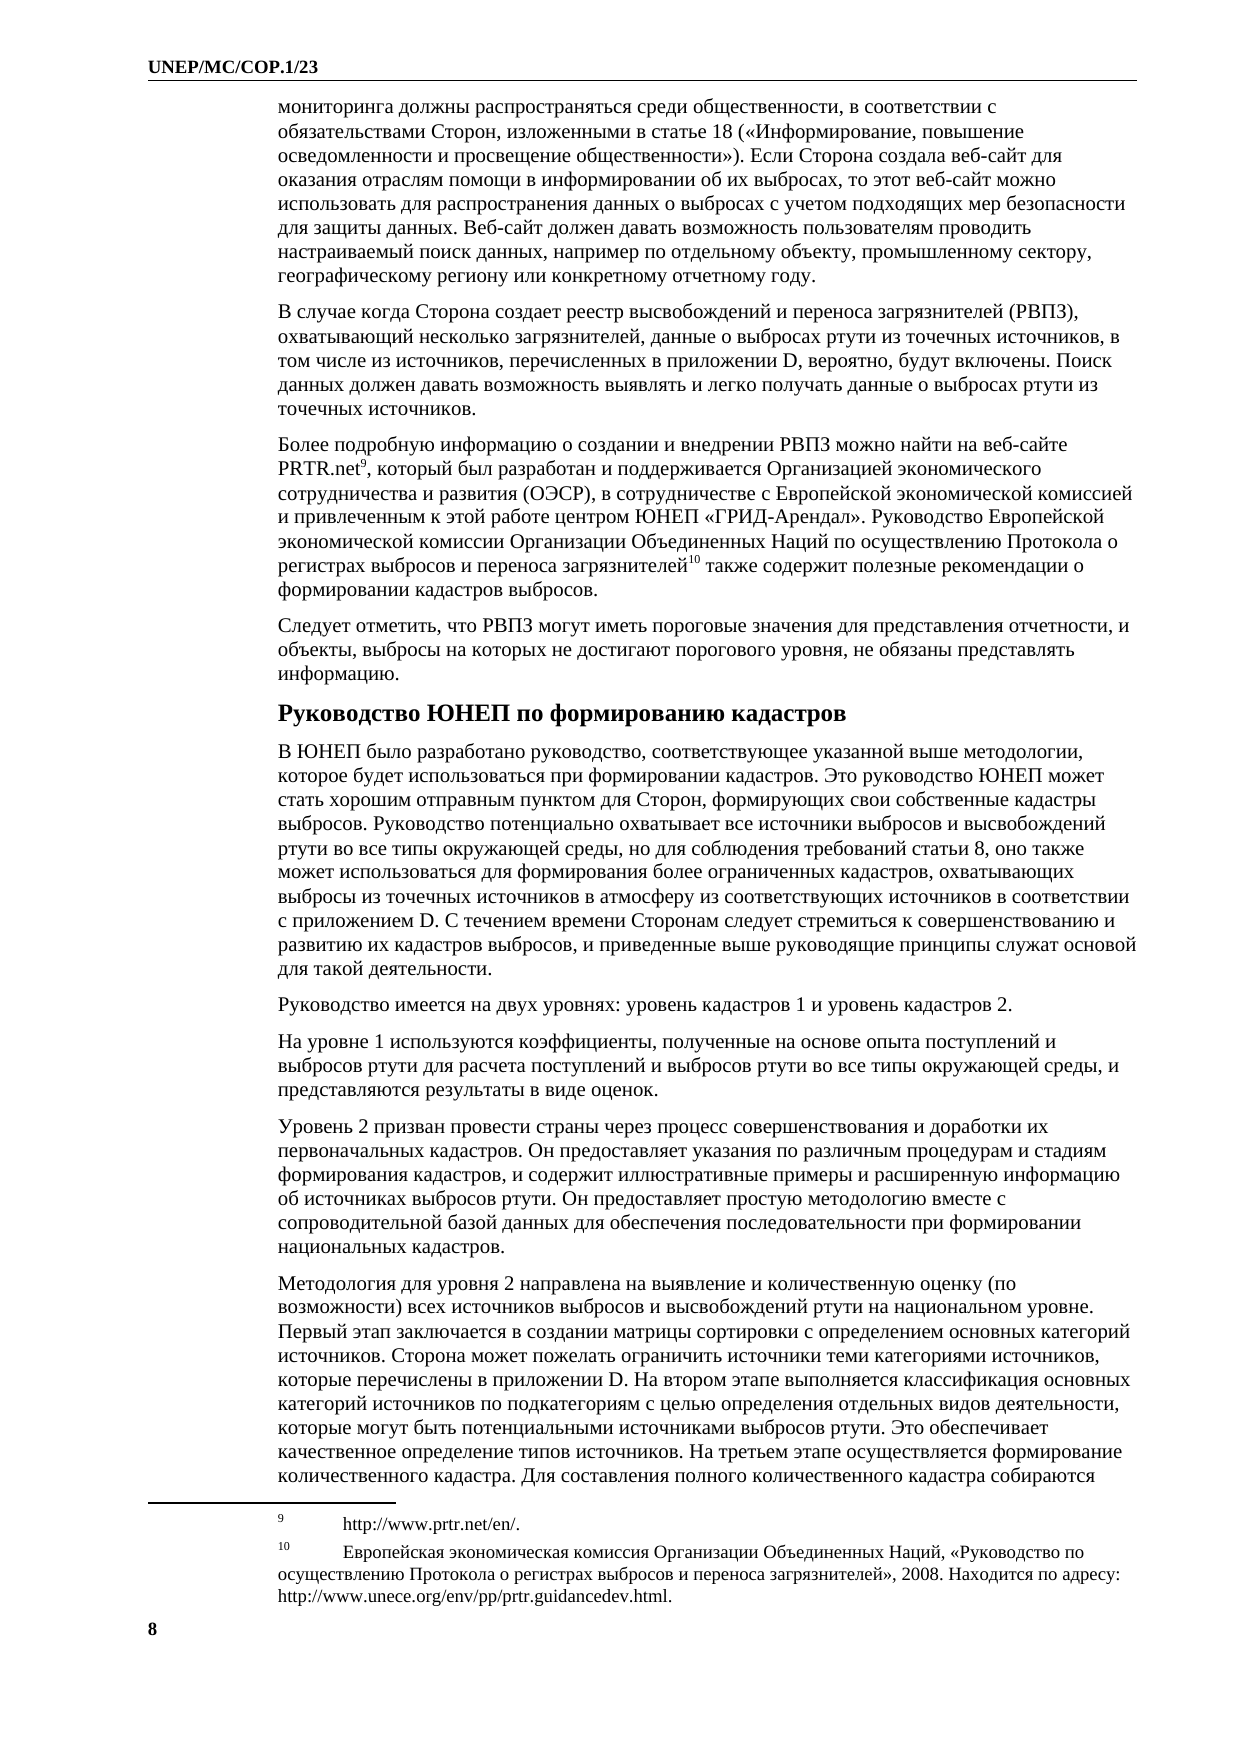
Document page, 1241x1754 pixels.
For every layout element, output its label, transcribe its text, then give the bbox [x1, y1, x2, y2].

text В случае когда Сторона создает реестр высвобождений и переноса загрязнителей (РВПЗ), охватывающий несколько загрязнителей, данные о выбросах ртути из точечных источников, в том числе из источников, перечисленных в приложении D, вероятно, будут включены. Поиск данных должен давать возможность выявлять и легко получать данные о выбросах ртути из точечных источников. [278, 299, 1137, 420]
text Руководство ЮНЕП по формированию кадастров [278, 698, 1137, 727]
text В ЮНЕП было разработано руководство, соответствующее указанной выше методологии, которое будет использоваться при формировании кадастров. Это руководство ЮНЕП может стать хорошим отправным пунктом для Сторон, формирующих свои собственные кадастры выбросов. Руководство потенциально охватывает все источники выбросов и высвобождений ртути во все типы окружающей среды, но для соблюдения требований статьи 8, оно также может использоваться для формирования более ограниченных кадастров, охватывающих выбросы из точечных источников в атмосферу из соответствующих источников в соответствии с приложением D. C течением времени Сторонам следует стремиться к совершенствованию и развитию их кадастров выбросов, и приведенные выше руководящие принципы служат основой для такой деятельности. [278, 739, 1137, 980]
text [278, 1270, 1137, 1487]
text Уровень 2 призван провести страны через процесс совершенствования и доработки их первоначальных кадастров. Он предоставляет указания по различным процедурам и стадиям формирования кадастров, и содержит иллюстративные примеры и расширенную информацию об источниках выбросов ртути. Он предоставляет простую методологию вместе с сопроводительной базой данных для обеспечения последовательности при формировании национальных кадастров. [278, 1113, 1137, 1258]
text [278, 94, 1137, 287]
text Более подробную информацию о создании и внедрении РВПЗ можно найти на веб-сайте PRTR.net, который был разработан и поддерживается Организацией экономического сотрудничества и развития (ОЭСР), в сотрудничестве с Европейской экономической комиссией и привлеченным к этой работе центром ЮНЕП «ГРИД-Арендал». Руководство Европейской экономической комиссии Организации Объединенных Наций по осуществлению Протокола о регистрах выбросов и переноса загрязнителей также содержит полезные рекомендации о формировании кадастров выбросов. [278, 432, 1137, 601]
text Следует отметить, что РВПЗ могут иметь пороговые значения для представления отчетности, и объекты, выбросы на которых не достигают порогового уровня, не обязаны представлять информацию. [278, 613, 1137, 685]
text На уровне 1 используются коэффициенты, полученные на основе опыта поступлений и выбросов ртути для расчета поступлений и выбросов ртути во все типы окружающей среды, и представляются результаты в виде оценок. [278, 1029, 1137, 1101]
text Руководство имеется на двух уровнях: уровень кадастров 1 и уровень кадастров 2. [278, 992, 1137, 1016]
